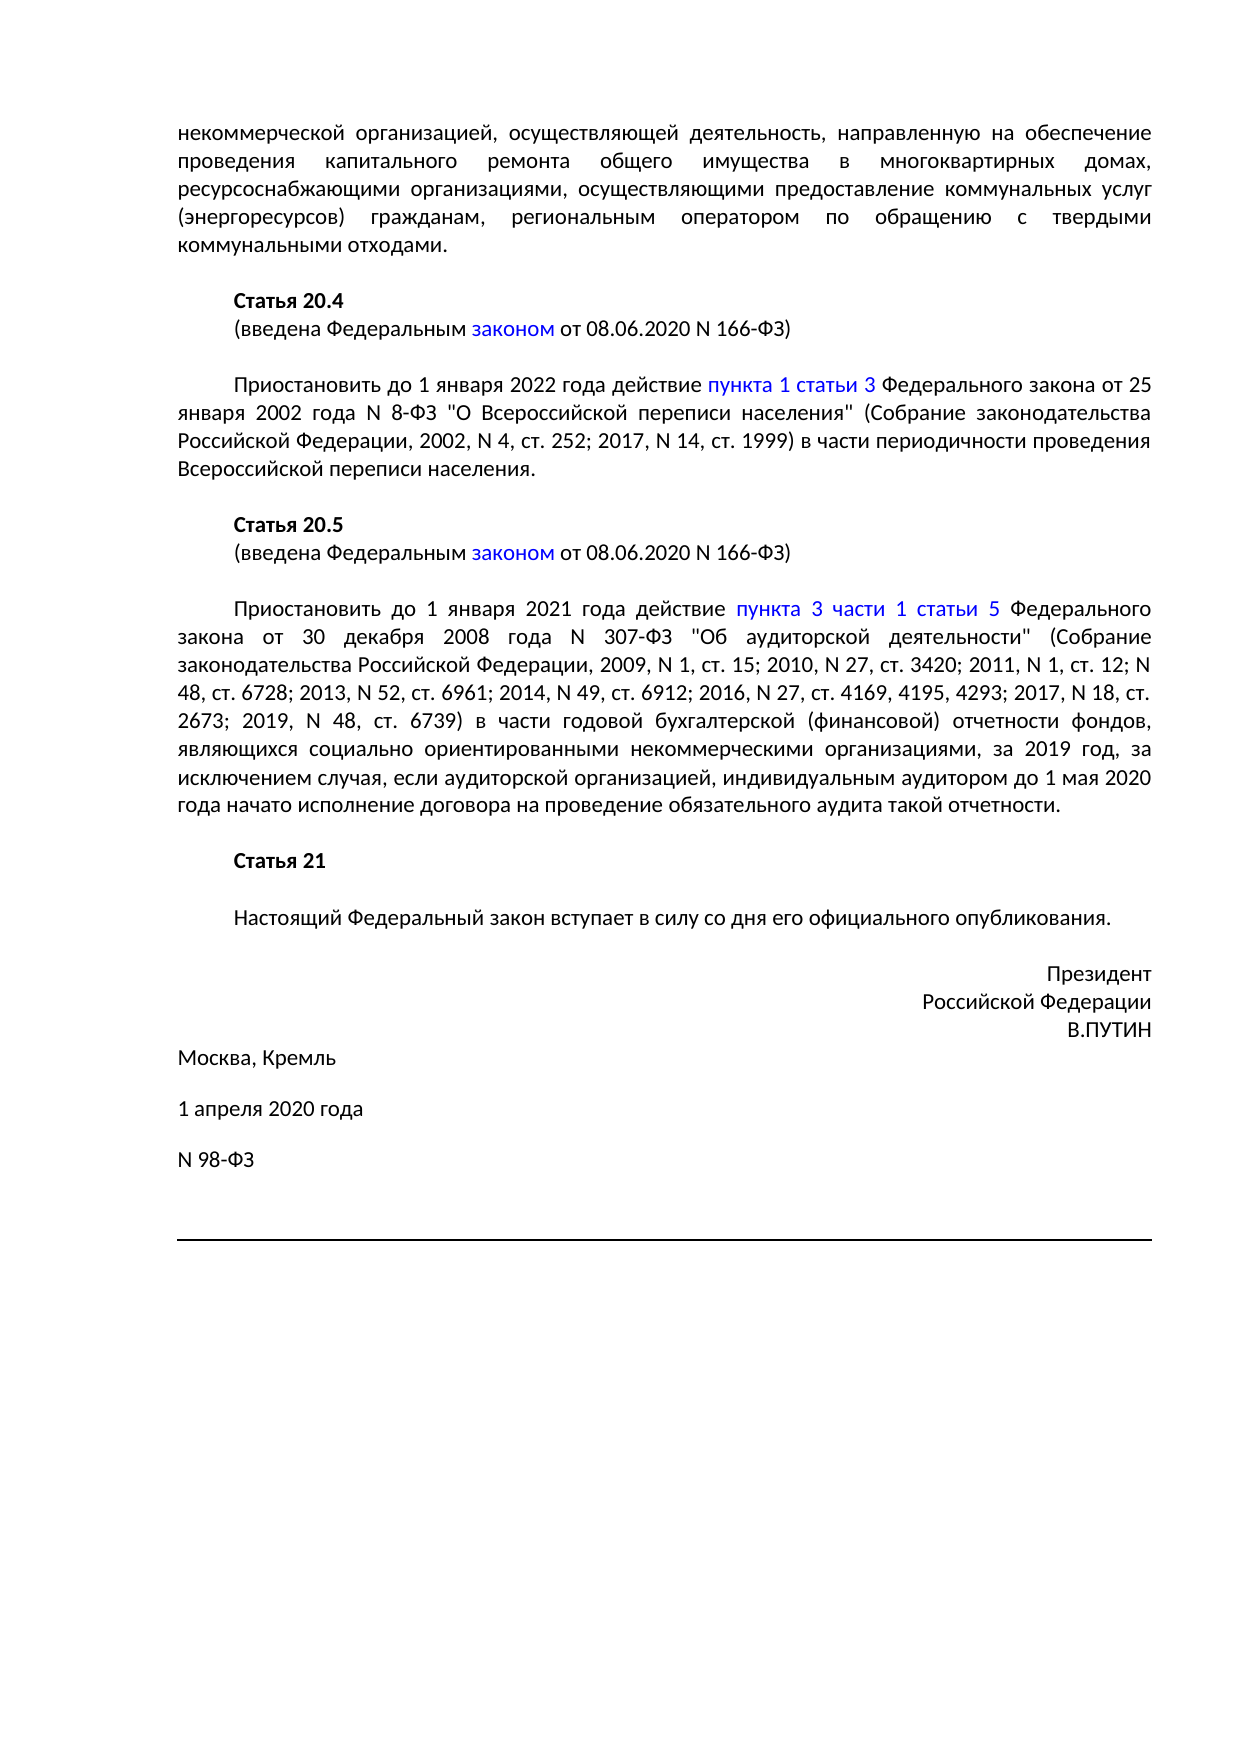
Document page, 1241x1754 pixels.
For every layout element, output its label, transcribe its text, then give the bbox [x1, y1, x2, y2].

text Настоящий Федеральный закон вступает в силу со дня его официального опубликования. [177, 903, 1152, 931]
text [177, 118, 1152, 258]
text (введена Федеральным законом от 08.06.2020 N 166-ФЗ) [177, 314, 1152, 342]
text Приостановить до 1 января 2021 года действие пункта 3 части 1 статьи 5 Федерального закона от 30 декабря 2008 года N 307-ФЗ "Об аудиторской деятельности" (Собрание законодательства Российской Федерации, 2009, N 1, ст. 15; 2010, N 27, ст. 3420; 2011, N 1, ст. 12; N 48, ст. 6728; 2013, N 52, ст. 6961; 2014, N 49, ст. 6912; 2016, N 27, ст. 4169, 4195, 4293; 2017, N 18, ст. 2673; 2019, N 48, ст. 6739) в части годовой бухгалтерской (финансовой) отчетности фондов, являющихся социально ориентированными некоммерческими организациями, за 2019 год, за исключением случая, если аудиторской организацией, индивидуальным аудитором до 1 мая 2020 года начато исполнение договора на проведение обязательного аудита такой отчетности. [177, 594, 1152, 819]
text Российской Федерации [177, 987, 1152, 1015]
text Президент [177, 959, 1152, 987]
title Статья 20.4 [177, 286, 1152, 314]
text В.ПУТИН [177, 1015, 1152, 1043]
text Приостановить до 1 января 2022 года действие пункта 1 статьи 3 Федерального закона от 25 января 2002 года N 8-ФЗ "О Всероссийской переписи населения" (Собрание законодательства Российской Федерации, 2002, N 4, ст. 252; 2017, N 14, ст. 1999) в части периодичности проведения Всероссийской переписи населения. [177, 370, 1152, 482]
title Статья 21 [177, 847, 1152, 875]
text 1 апреля 2020 года [177, 1094, 1152, 1122]
text (введена Федеральным законом от 08.06.2020 N 166-ФЗ) [177, 538, 1152, 566]
title Статья 20.5 [177, 510, 1152, 538]
text Москва, Кремль [177, 1043, 1152, 1071]
text N 98-ФЗ [177, 1145, 1152, 1173]
